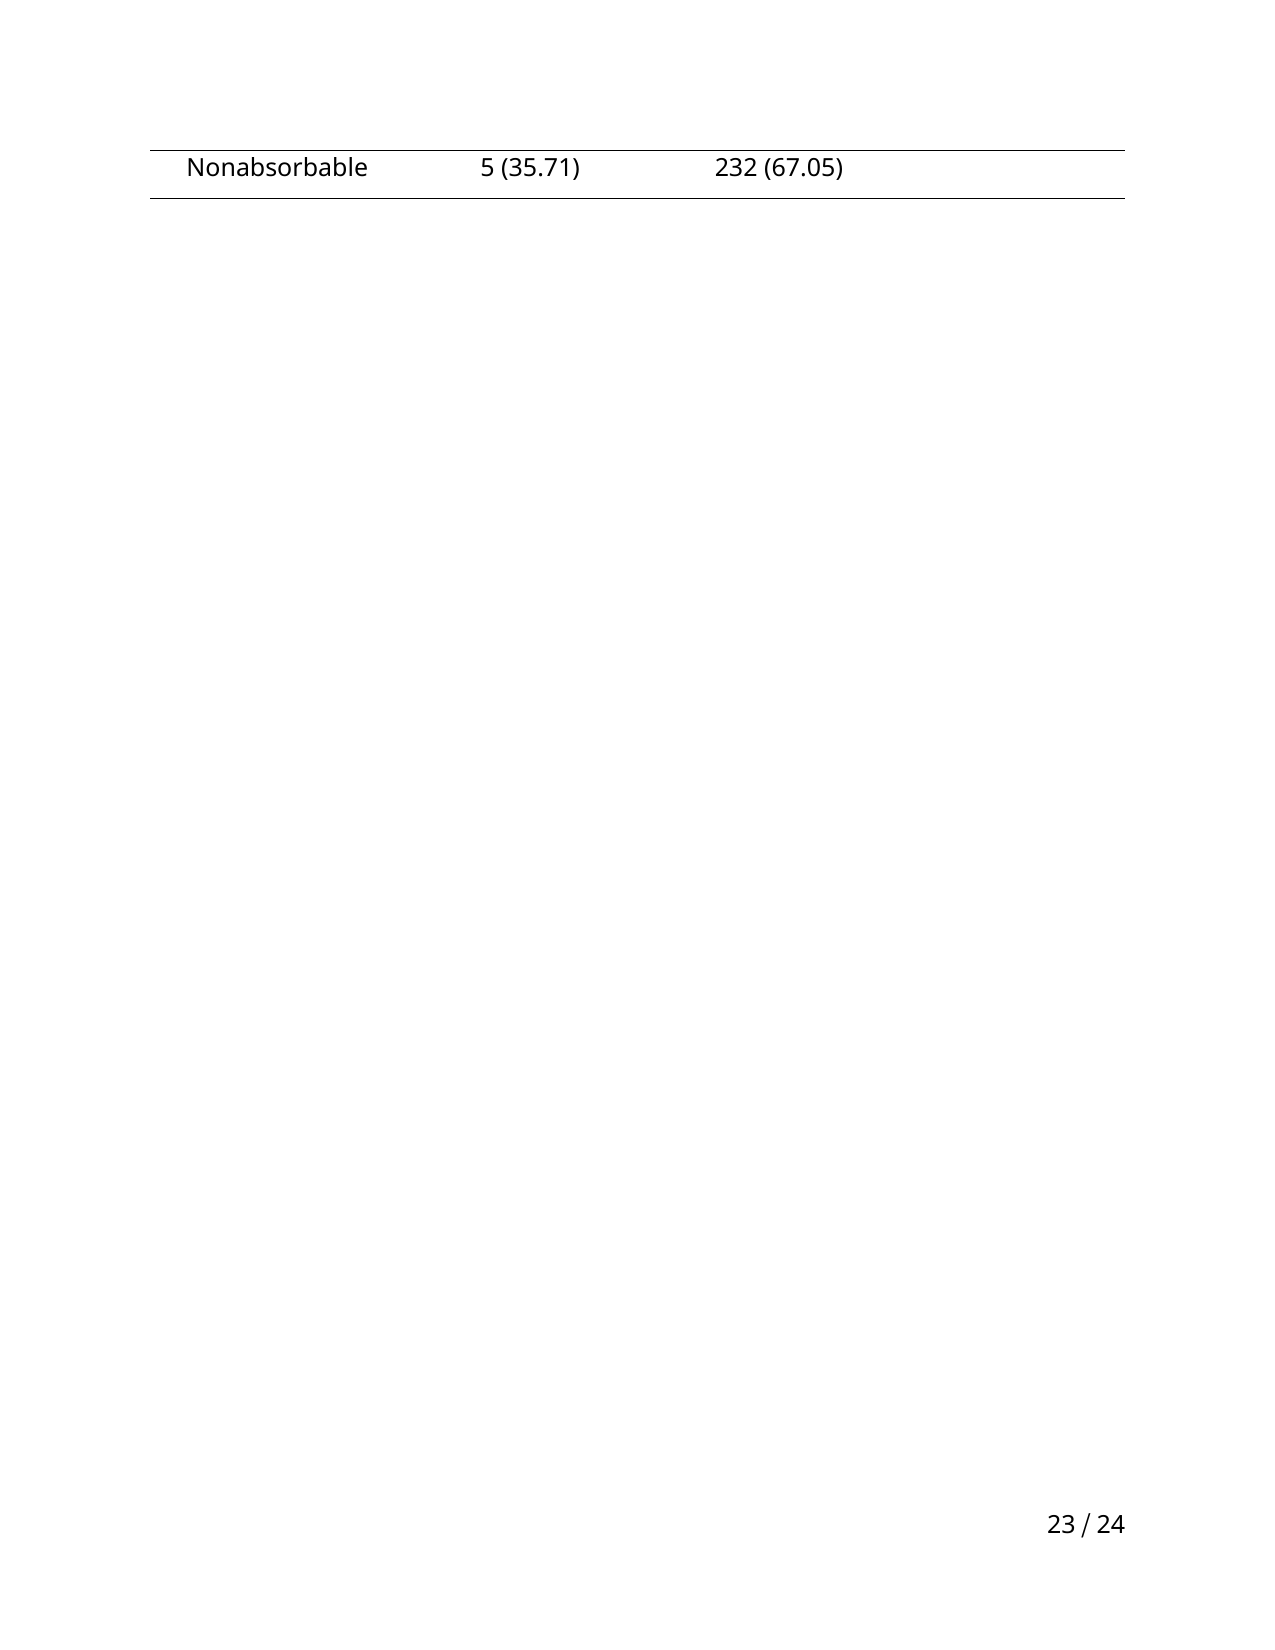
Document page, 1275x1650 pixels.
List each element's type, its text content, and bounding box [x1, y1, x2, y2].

table_cell [1010, 151, 1125, 198]
table_cell [893, 151, 1010, 198]
table_cell 5 (35.71) [469, 151, 703, 198]
table_cell Nonabsorbable [150, 151, 469, 198]
table_cell 232 (67.05) [703, 151, 893, 198]
